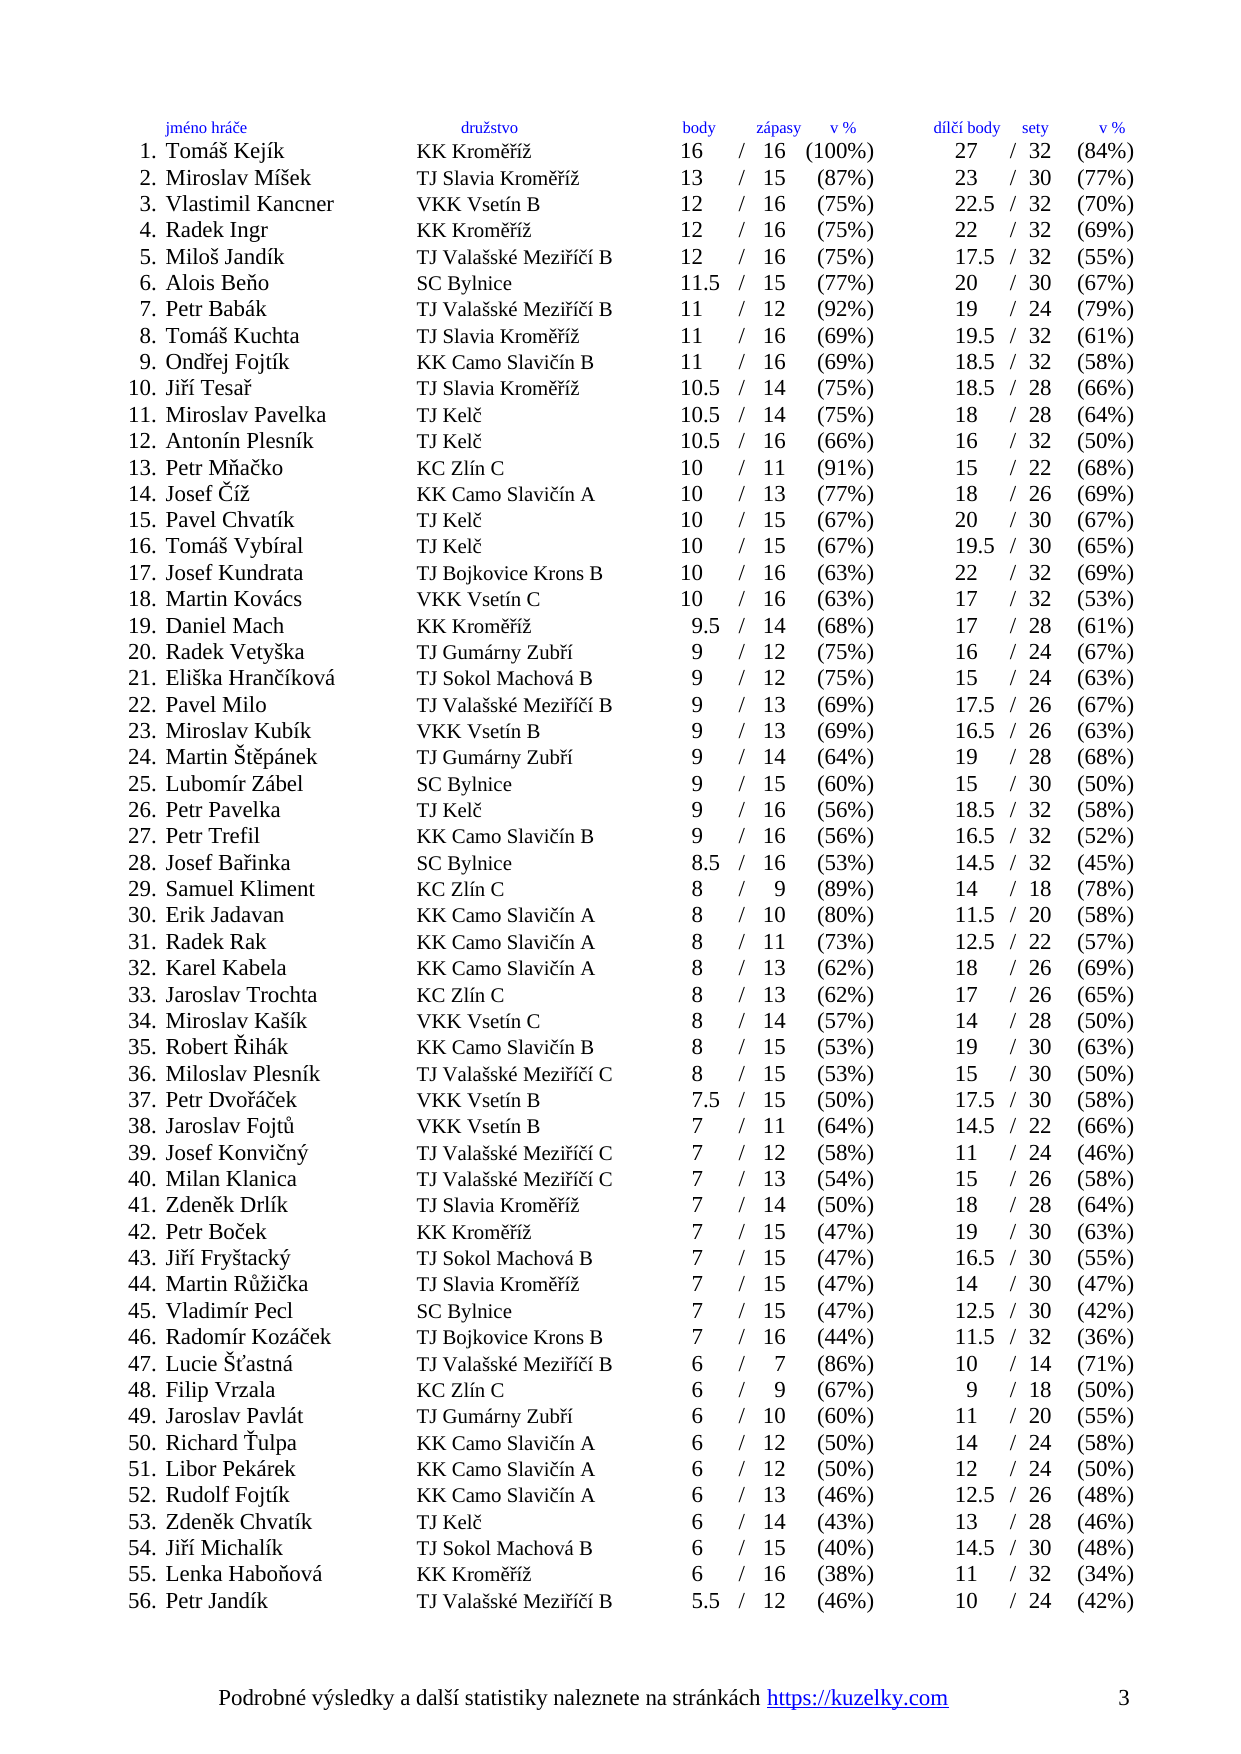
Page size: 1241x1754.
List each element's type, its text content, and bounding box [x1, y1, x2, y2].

text jméno hráče družstvo body zápasy v % dílčí body sety v % [106, 118, 1134, 137]
text 48. Filip Vrzala KC Zlín C 6 / 9 (67%) 9 / 18 (50%) [106, 1376, 1134, 1402]
text 23. Miroslav Kubík VKK Vsetín B 9 / 13 (69%) 16.5 / 26 (63%) [106, 717, 1134, 743]
text 49. Jaroslav Pavlát TJ Gumárny Zubří 6 / 10 (60%) 11 / 20 (55%) [106, 1402, 1134, 1429]
text 26. Petr Pavelka TJ Kelč 9 / 16 (56%) 18.5 / 32 (58%) [106, 796, 1134, 822]
text 24. Martin Štěpánek TJ Gumárny Zubří 9 / 14 (64%) 19 / 28 (68%) [106, 743, 1134, 770]
text 2. Miroslav Míšek TJ Slavia Kroměříž 13 / 15 (87%) 23 / 30 (77%) [106, 164, 1134, 190]
text 36. Miloslav Plesník TJ Valašské Meziříčí C 8 / 15 (53%) 15 / 30 (50%) [106, 1060, 1134, 1086]
text 14. Josef Číž KK Camo Slavičín A 10 / 13 (77%) 18 / 26 (69%) [106, 480, 1134, 506]
text 30. Erik Jadavan KK Camo Slavičín A 8 / 10 (80%) 11.5 / 20 (58%) [106, 902, 1134, 928]
text 18. Martin Kovács VKK Vsetín C 10 / 16 (63%) 17 / 32 (53%) [106, 585, 1134, 612]
text 29. Samuel Kliment KC Zlín C 8 / 9 (89%) 14 / 18 (78%) [106, 875, 1134, 902]
text 27. Petr Trefil KK Camo Slavičín B 9 / 16 (56%) 16.5 / 32 (52%) [106, 822, 1134, 849]
text 37. Petr Dvořáček VKK Vsetín B 7.5 / 15 (50%) 17.5 / 30 (58%) [106, 1086, 1134, 1112]
text 3. Vlastimil Kancner VKK Vsetín B 12 / 16 (75%) 22.5 / 32 (70%) [106, 190, 1134, 216]
text 5. Miloš Jandík TJ Valašské Meziříčí B 12 / 16 (75%) 17.5 / 32 (55%) [106, 243, 1134, 269]
text 32. Karel Kabela KK Camo Slavičín A 8 / 13 (62%) 18 / 26 (69%) [106, 954, 1134, 981]
text 40. Milan Klanica TJ Valašské Meziříčí C 7 / 13 (54%) 15 / 26 (58%) [106, 1165, 1134, 1191]
text 33. Jaroslav Trochta KC Zlín C 8 / 13 (62%) 17 / 26 (65%) [106, 981, 1134, 1007]
text 35. Robert Řihák KK Camo Slavičín B 8 / 15 (53%) 19 / 30 (63%) [106, 1033, 1134, 1060]
text 41. Zdeněk Drlík TJ Slavia Kroměříž 7 / 14 (50%) 18 / 28 (64%) [106, 1191, 1134, 1218]
text 25. Lubomír Zábel SC Bylnice 9 / 15 (60%) 15 / 30 (50%) [106, 770, 1134, 796]
text 21. Eliška Hrančíková TJ Sokol Machová B 9 / 12 (75%) 15 / 24 (63%) [106, 664, 1134, 691]
text 38. Jaroslav Fojtů VKK Vsetín B 7 / 11 (64%) 14.5 / 22 (66%) [106, 1112, 1134, 1139]
text 55. Lenka Haboňová KK Kroměříž 6 / 16 (38%) 11 / 32 (34%) [106, 1560, 1134, 1587]
text 31. Radek Rak KK Camo Slavičín A 8 / 11 (73%) 12.5 / 22 (57%) [106, 928, 1134, 954]
text 15. Pavel Chvatík TJ Kelč 10 / 15 (67%) 20 / 30 (67%) [106, 506, 1134, 533]
text 44. Martin Růžička TJ Slavia Kroměříž 7 / 15 (47%) 14 / 30 (47%) [106, 1271, 1134, 1297]
text 8. Tomáš Kuchta TJ Slavia Kroměříž 11 / 16 (69%) 19.5 / 32 (61%) [106, 322, 1134, 348]
text 7. Petr Babák TJ Valašské Meziříčí B 11 / 12 (92%) 19 / 24 (79%) [106, 295, 1134, 322]
text 4. Radek Ingr KK Kroměříž 12 / 16 (75%) 22 / 32 (69%) [106, 216, 1134, 243]
text 46. Radomír Kozáček TJ Bojkovice Krons B 7 / 16 (44%) 11.5 / 32 (36%) [106, 1323, 1134, 1349]
text 53. Zdeněk Chvatík TJ Kelč 6 / 14 (43%) 13 / 28 (46%) [106, 1508, 1134, 1534]
text 19. Daniel Mach KK Kroměříž 9.5 / 14 (68%) 17 / 28 (61%) [106, 612, 1134, 638]
text 42. Petr Boček KK Kroměříž 7 / 15 (47%) 19 / 30 (63%) [106, 1218, 1134, 1244]
text 52. Rudolf Fojtík KK Camo Slavičín A 6 / 13 (46%) 12.5 / 26 (48%) [106, 1481, 1134, 1508]
text 6. Alois Beňo SC Bylnice 11.5 / 15 (77%) 20 / 30 (67%) [106, 269, 1134, 295]
text 9. Ondřej Fojtík KK Camo Slavičín B 11 / 16 (69%) 18.5 / 32 (58%) [106, 348, 1134, 374]
text 17. Josef Kundrata TJ Bojkovice Krons B 10 / 16 (63%) 22 / 32 (69%) [106, 559, 1134, 585]
text 1. Tomáš Kejík KK Kroměříž 16 / 16 (100%) 27 / 32 (84%) [106, 137, 1134, 164]
text 11. Miroslav Pavelka TJ Kelč 10.5 / 14 (75%) 18 / 28 (64%) [106, 401, 1134, 427]
text 56. Petr Jandík TJ Valašské Meziříčí B 5.5 / 12 (46%) 10 / 24 (42%) [106, 1587, 1134, 1613]
text 28. Josef Bařinka SC Bylnice 8.5 / 16 (53%) 14.5 / 32 (45%) [106, 849, 1134, 875]
text 50. Richard Ťulpa KK Camo Slavičín A 6 / 12 (50%) 14 / 24 (58%) [106, 1429, 1134, 1455]
text 54. Jiří Michalík TJ Sokol Machová B 6 / 15 (40%) 14.5 / 30 (48%) [106, 1534, 1134, 1560]
text 39. Josef Konvičný TJ Valašské Meziříčí C 7 / 12 (58%) 11 / 24 (46%) [106, 1139, 1134, 1165]
text 13. Petr Mňačko KC Zlín C 10 / 11 (91%) 15 / 22 (68%) [106, 453, 1134, 480]
text 51. Libor Pekárek KK Camo Slavičín A 6 / 12 (50%) 12 / 24 (50%) [106, 1455, 1134, 1481]
text 16. Tomáš Vybíral TJ Kelč 10 / 15 (67%) 19.5 / 30 (65%) [106, 533, 1134, 559]
text 45. Vladimír Pecl SC Bylnice 7 / 15 (47%) 12.5 / 30 (42%) [106, 1297, 1134, 1323]
text 12. Antonín Plesník TJ Kelč 10.5 / 16 (66%) 16 / 32 (50%) [106, 427, 1134, 453]
text 43. Jiří Fryštacký TJ Sokol Machová B 7 / 15 (47%) 16.5 / 30 (55%) [106, 1244, 1134, 1271]
text 10. Jiří Tesař TJ Slavia Kroměříž 10.5 / 14 (75%) 18.5 / 28 (66%) [106, 374, 1134, 401]
text 22. Pavel Milo TJ Valašské Meziříčí B 9 / 13 (69%) 17.5 / 26 (67%) [106, 691, 1134, 717]
text 20. Radek Vetyška TJ Gumárny Zubří 9 / 12 (75%) 16 / 24 (67%) [106, 638, 1134, 664]
text 34. Miroslav Kašík VKK Vsetín C 8 / 14 (57%) 14 / 28 (50%) [106, 1007, 1134, 1033]
text 47. Lucie Šťastná TJ Valašské Meziříčí B 6 / 7 (86%) 10 / 14 (71%) [106, 1349, 1134, 1376]
